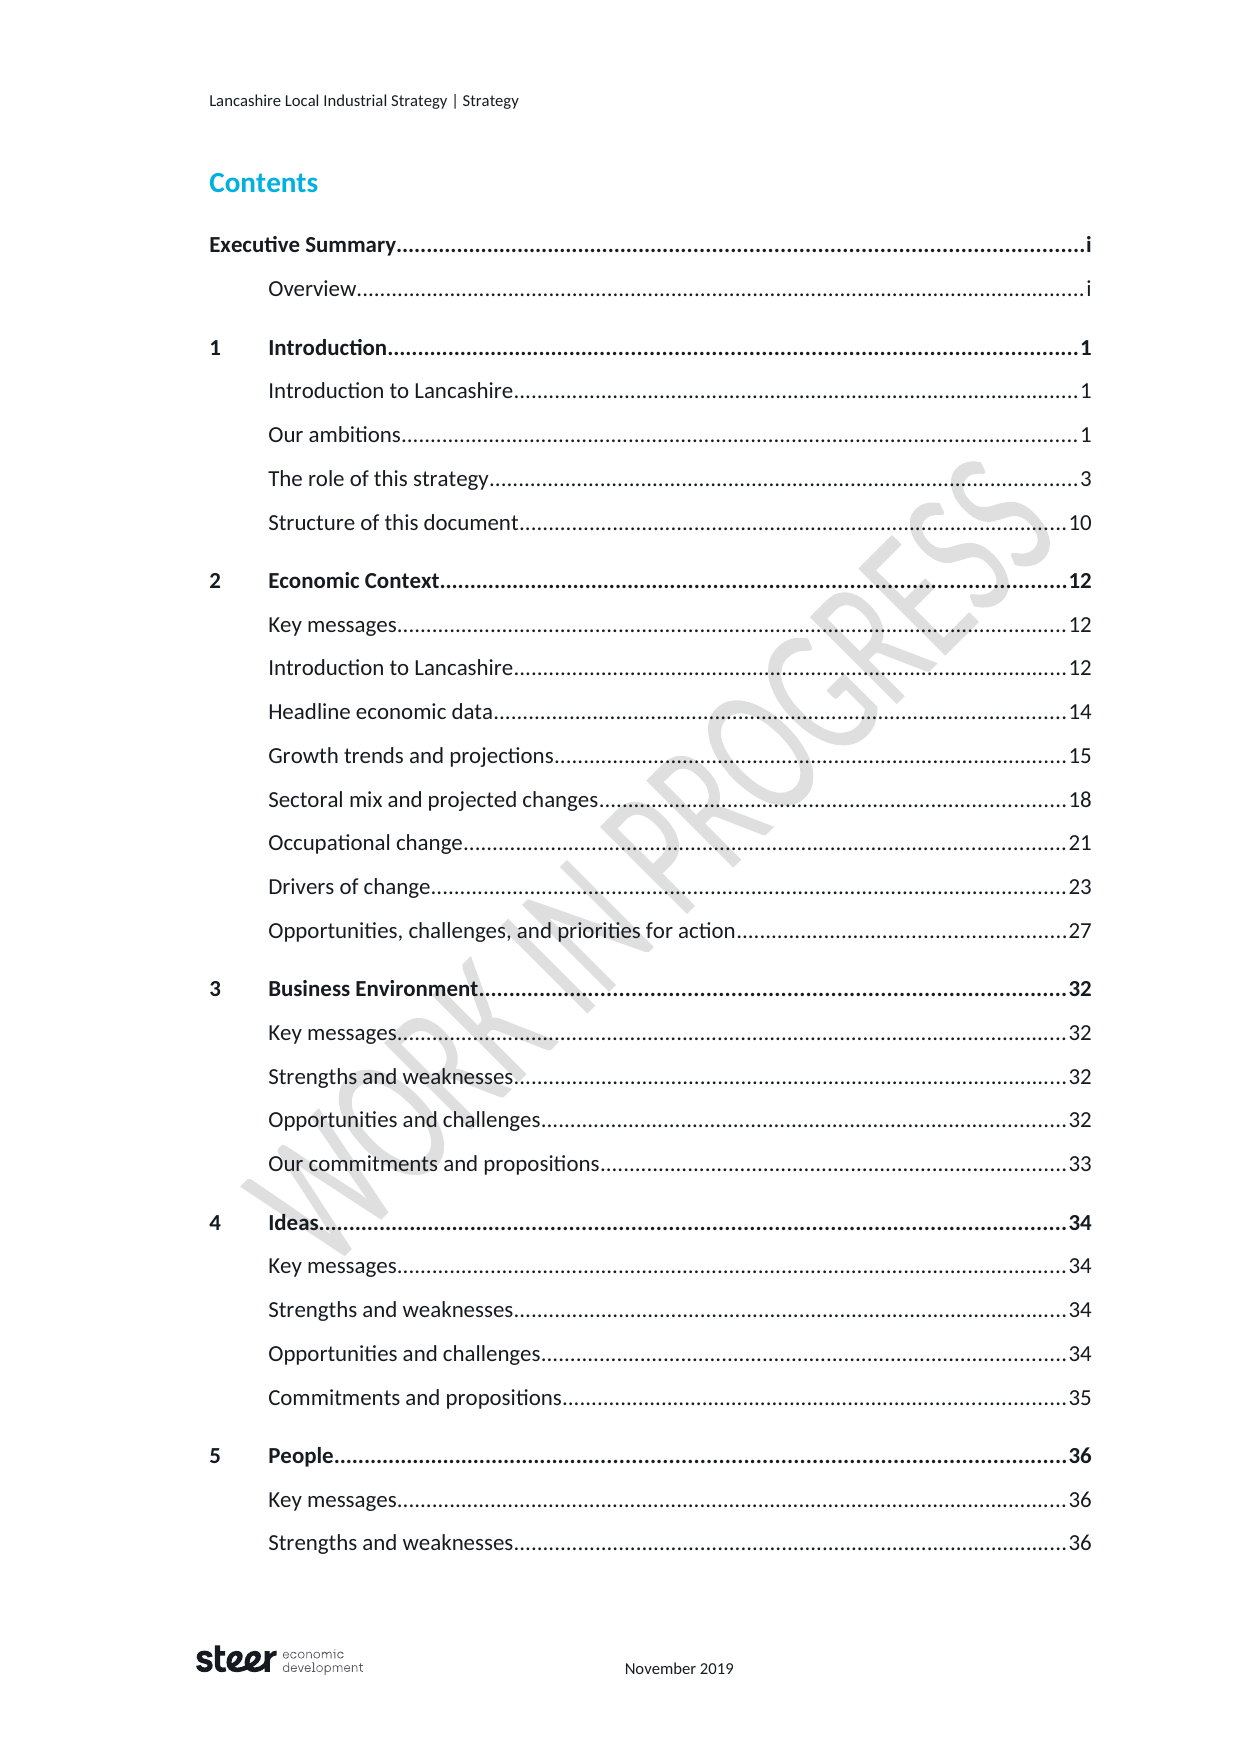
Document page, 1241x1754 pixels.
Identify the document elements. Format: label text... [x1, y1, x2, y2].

subtitle Contents [209, 164, 1092, 200]
